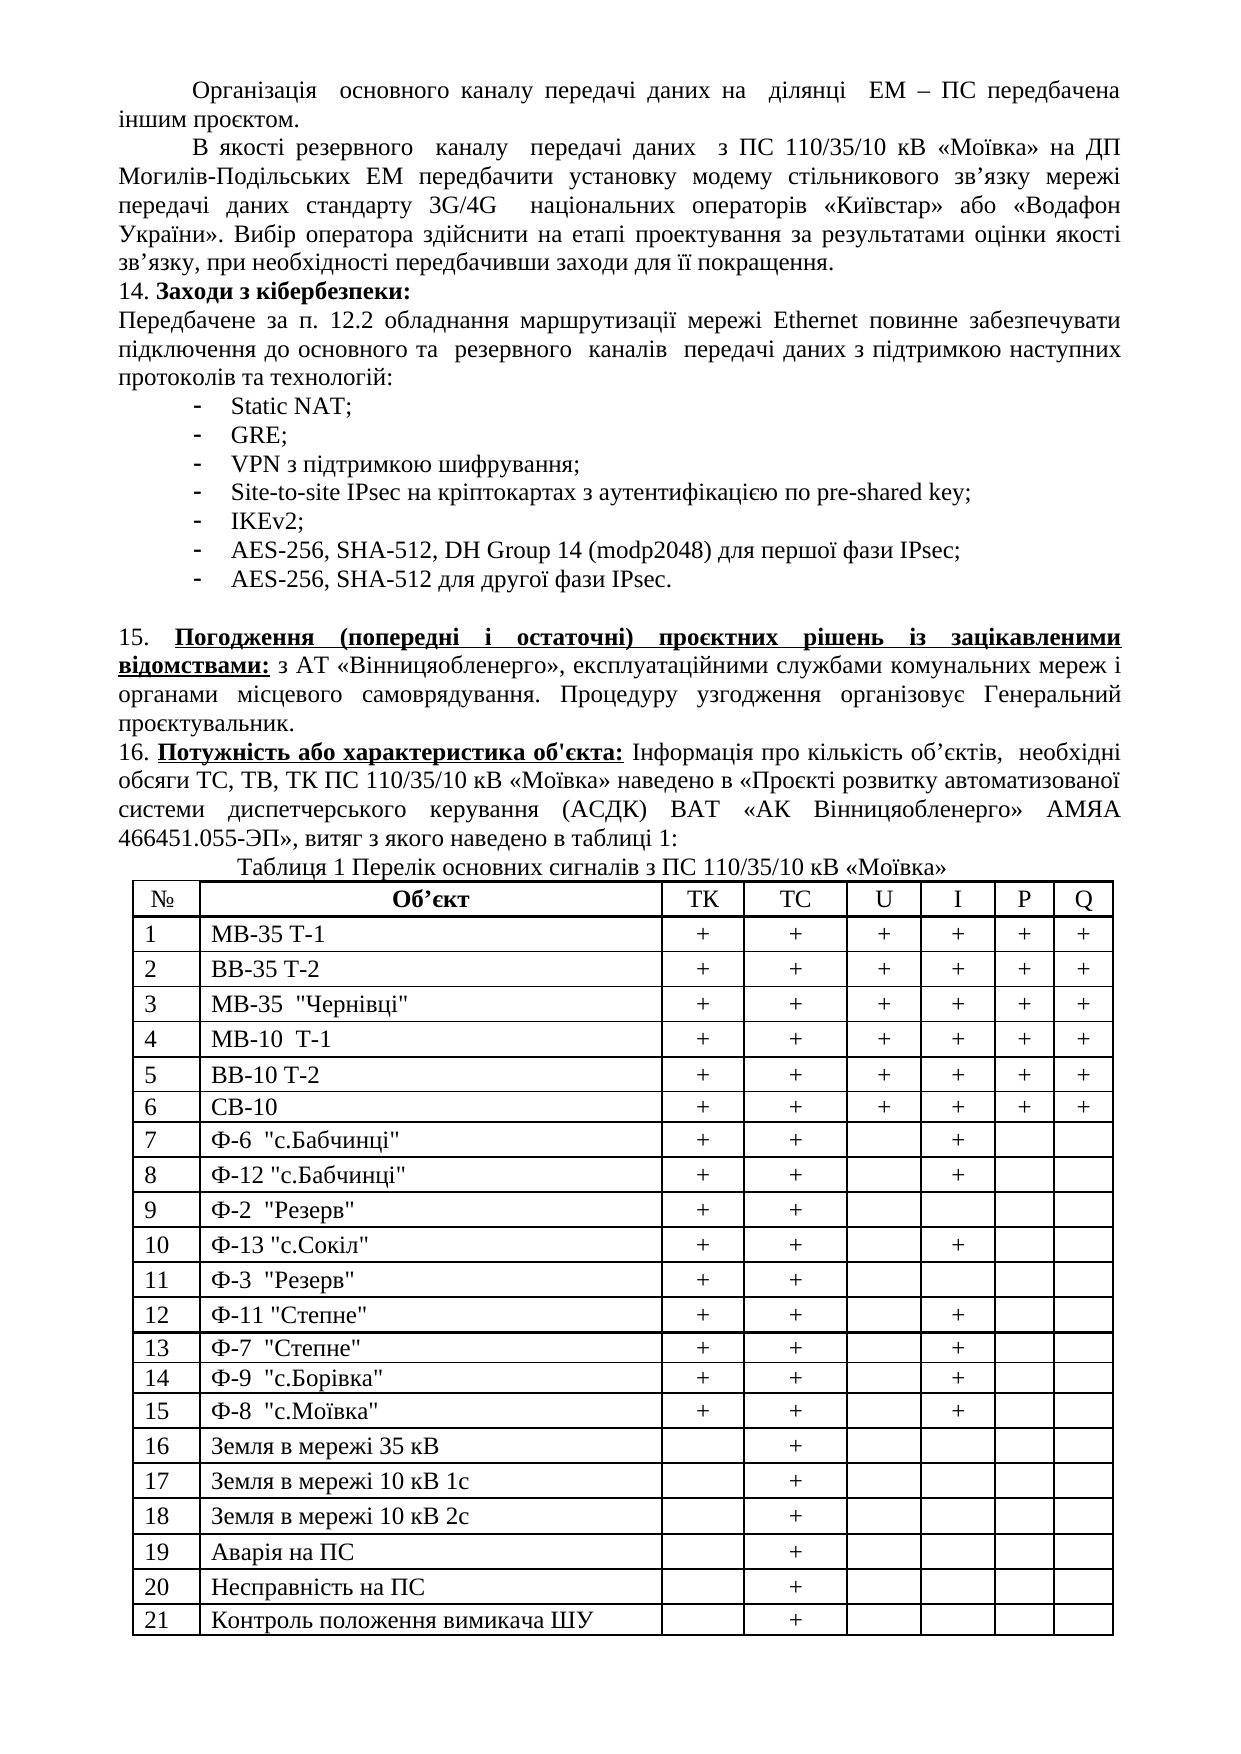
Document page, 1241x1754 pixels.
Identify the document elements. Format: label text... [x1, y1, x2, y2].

text Передбачене за п. 12.2 обладнання маршрутизації мережі Ethernet повинне забезпечувати підключення до основного та резервного каналів передачі даних з підтримкою наступних протоколів та технологій: [118, 305, 1122, 391]
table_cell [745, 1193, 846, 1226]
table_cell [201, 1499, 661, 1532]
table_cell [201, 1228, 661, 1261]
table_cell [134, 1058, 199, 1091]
list GRE; [193, 420, 1122, 449]
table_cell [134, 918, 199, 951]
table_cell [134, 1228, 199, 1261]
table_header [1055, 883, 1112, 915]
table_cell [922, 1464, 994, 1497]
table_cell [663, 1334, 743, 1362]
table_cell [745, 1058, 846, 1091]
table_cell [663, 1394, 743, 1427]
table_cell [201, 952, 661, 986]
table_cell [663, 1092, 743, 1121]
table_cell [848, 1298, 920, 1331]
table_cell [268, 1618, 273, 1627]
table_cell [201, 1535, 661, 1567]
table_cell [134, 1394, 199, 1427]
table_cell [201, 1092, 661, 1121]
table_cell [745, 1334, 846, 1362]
list VPN з підтримкою шифрування; [193, 449, 1122, 477]
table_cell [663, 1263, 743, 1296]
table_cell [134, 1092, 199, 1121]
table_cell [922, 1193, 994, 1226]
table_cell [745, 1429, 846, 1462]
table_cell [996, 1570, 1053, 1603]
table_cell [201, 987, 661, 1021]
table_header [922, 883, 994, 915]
text В якості резервного каналу передачі даних з ПС 110/35/10 кВ «Моївка» на ДП Могилів-Подільських ЕМ передбачити установку модему стільникового зв’язку мережі передачі даних стандарту 3G/4G національних операторів «Київстар» або «Водафон України». Вибір оператора здійснити на етапі проектування за результатами оцінки якості зв’язку, при необхідності передбачивши заходи для її покращення. [118, 132, 1122, 276]
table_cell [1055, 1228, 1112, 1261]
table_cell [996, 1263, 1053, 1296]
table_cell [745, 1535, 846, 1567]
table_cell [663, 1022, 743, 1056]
text 14. Заходи з кібербезпеки: [118, 276, 1122, 305]
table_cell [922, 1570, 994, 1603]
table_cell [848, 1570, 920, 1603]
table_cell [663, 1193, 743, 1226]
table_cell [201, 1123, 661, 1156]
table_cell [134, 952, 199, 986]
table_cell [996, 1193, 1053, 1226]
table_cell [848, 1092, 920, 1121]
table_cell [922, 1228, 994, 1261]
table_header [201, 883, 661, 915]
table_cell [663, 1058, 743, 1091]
list AES-256, SHA-512 для другої фази IPsec. [193, 564, 1122, 592]
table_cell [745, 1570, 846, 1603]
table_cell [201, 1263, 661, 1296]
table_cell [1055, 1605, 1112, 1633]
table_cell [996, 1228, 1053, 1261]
text Організація основного каналу передачі даних на ділянці ЕМ – ПС передбачена іншим проєктом. [118, 75, 1122, 132]
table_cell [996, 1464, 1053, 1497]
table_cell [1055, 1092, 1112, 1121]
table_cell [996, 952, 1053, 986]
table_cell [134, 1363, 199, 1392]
text 15. Погодження (попередні і остаточні) проєктних рішень із зацікавленими відомствами: з АТ «Вінницяобленерго», експлуатаційними службами комунальних мереж і органами місцевого самоврядування. Процедуру узгодження організовує Генеральний проєктувальник. [118, 622, 1122, 737]
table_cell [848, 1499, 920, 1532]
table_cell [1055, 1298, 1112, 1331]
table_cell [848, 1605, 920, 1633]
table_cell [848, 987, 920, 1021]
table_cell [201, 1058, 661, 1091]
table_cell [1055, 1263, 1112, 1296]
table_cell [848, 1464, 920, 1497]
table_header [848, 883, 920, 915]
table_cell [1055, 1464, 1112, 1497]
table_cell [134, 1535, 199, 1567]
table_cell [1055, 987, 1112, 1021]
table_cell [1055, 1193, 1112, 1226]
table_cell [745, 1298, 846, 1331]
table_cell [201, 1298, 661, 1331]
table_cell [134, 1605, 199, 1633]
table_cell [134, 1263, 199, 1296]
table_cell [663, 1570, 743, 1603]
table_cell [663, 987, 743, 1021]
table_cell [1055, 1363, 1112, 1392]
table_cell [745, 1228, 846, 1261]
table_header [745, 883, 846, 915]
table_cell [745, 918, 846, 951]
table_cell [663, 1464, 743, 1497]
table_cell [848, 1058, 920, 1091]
list IKEv2; [193, 506, 1122, 535]
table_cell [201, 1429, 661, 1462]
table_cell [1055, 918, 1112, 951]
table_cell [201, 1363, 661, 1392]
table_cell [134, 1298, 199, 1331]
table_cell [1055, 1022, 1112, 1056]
list Site-to-site IPsec на кріптокартах з аутентифікацією по pre-shared key; [193, 477, 1122, 506]
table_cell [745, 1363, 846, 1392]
text Таблиця 1 Перелік основних сигналів з ПС 110/35/10 кВ «Моївка» [118, 852, 1122, 880]
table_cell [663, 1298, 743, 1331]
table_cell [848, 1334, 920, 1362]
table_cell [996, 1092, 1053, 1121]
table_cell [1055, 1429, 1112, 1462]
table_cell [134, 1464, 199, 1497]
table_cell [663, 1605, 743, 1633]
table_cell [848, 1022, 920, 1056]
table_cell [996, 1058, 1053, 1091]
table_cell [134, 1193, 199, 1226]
list AES-256, SHA-512, DH Group 14 (modp2048) для першої фази IPsec; [193, 535, 1122, 564]
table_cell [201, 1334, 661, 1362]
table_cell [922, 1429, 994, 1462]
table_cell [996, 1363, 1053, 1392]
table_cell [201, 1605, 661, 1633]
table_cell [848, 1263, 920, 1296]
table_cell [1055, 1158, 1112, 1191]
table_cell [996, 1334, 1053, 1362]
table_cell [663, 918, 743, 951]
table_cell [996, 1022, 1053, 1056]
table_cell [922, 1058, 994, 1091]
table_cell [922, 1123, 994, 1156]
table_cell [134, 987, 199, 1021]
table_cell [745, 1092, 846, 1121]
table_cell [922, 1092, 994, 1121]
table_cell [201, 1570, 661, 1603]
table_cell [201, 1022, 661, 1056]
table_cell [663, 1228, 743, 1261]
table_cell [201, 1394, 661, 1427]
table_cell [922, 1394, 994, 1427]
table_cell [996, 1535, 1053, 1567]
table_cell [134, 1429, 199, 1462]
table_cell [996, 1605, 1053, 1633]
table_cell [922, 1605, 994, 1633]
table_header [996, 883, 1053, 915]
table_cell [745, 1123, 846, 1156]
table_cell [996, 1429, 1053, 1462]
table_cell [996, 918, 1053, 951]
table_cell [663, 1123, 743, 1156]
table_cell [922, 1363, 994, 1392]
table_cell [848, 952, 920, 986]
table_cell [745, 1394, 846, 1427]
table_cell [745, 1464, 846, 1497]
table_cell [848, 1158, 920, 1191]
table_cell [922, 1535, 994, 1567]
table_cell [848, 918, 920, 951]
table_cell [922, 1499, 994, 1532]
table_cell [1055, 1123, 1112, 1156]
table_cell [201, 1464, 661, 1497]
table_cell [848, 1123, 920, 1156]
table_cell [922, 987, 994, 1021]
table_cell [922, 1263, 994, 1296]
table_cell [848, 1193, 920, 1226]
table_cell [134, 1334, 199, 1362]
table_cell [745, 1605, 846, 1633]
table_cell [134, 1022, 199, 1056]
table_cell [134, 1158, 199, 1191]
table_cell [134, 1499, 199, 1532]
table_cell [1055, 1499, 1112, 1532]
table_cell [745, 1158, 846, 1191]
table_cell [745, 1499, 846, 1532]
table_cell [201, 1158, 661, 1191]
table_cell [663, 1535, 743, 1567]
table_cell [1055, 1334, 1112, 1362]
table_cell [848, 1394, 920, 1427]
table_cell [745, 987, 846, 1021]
text 16. Потужність або характеристика об'єкта: Інформація про кількість об’єктів, необхідні обсяги ТС, ТВ, ТК ПС 110/35/10 кВ «Моївка» наведено в «Проєкті розвитку автоматизованої системи диспетчерського керування (АСДК) ВАТ «АК Вінницяобленерго» АМЯА 466451.055-ЭП», витяг з якого наведено в таблиці 1: [118, 737, 1122, 852]
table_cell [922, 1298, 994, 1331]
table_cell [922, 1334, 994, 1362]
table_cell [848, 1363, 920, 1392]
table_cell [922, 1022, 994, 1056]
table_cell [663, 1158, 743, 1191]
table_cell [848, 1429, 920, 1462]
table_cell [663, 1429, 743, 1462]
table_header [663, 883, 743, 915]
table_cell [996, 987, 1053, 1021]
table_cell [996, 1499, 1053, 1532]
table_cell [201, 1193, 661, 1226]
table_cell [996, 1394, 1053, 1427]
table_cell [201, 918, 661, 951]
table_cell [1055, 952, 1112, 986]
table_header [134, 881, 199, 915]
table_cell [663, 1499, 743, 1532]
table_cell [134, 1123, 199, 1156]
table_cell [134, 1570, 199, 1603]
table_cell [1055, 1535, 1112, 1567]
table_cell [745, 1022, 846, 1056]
list Static NAT; [193, 391, 1122, 420]
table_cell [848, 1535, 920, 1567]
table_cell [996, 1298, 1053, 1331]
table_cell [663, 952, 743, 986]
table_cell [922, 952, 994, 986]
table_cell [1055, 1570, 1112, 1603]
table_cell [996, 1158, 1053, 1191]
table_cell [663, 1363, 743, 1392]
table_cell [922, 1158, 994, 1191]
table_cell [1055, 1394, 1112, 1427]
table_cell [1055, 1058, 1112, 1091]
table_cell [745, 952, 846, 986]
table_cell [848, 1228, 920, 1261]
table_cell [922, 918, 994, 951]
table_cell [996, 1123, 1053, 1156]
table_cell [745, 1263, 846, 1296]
